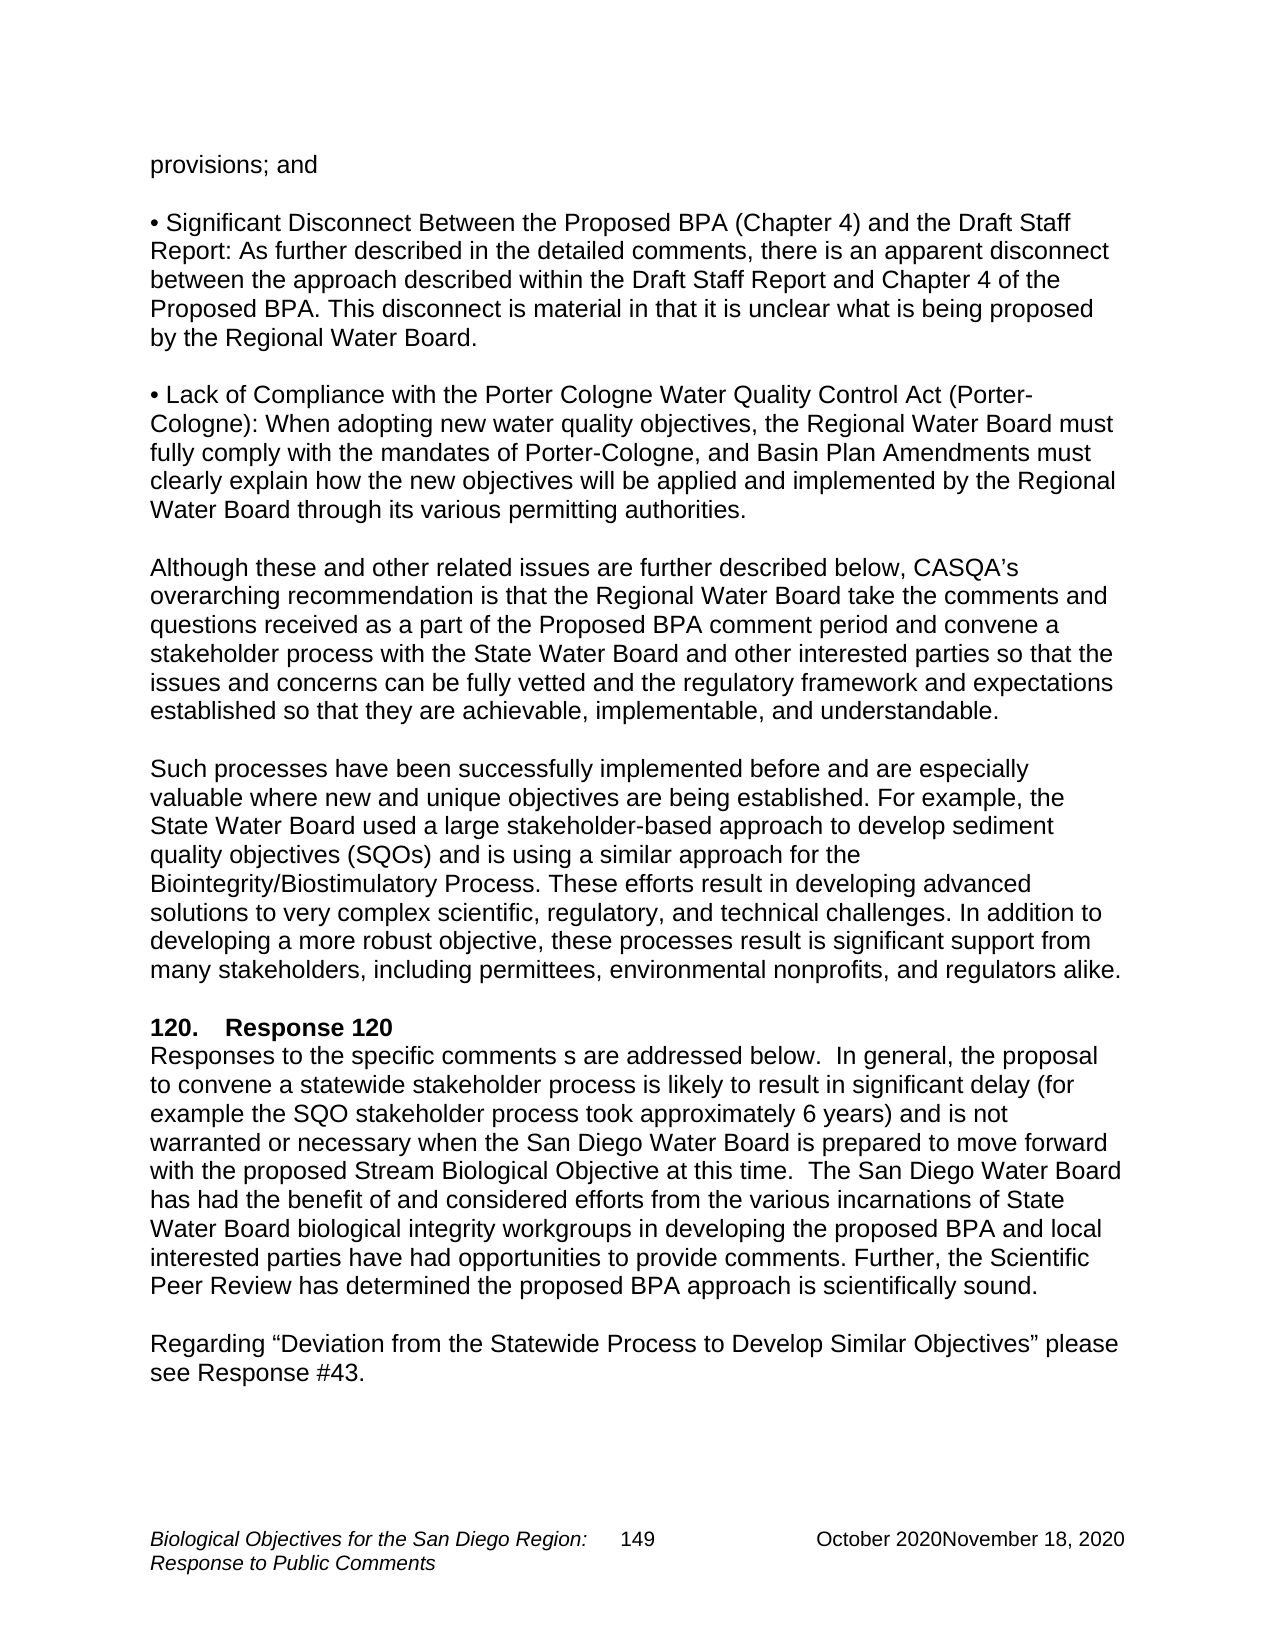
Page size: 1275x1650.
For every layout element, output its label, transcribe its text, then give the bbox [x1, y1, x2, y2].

text Such processes have been successfully implemented before and are especially valuable where new and unique objectives are being established. For example, the State Water Board used a large stakeholder-based approach to develop sediment quality objectives (SQOs) and is using a similar approach for the Biointegrity/Biostimulatory Process. These efforts result in developing advanced solutions to very complex scientific, regulatory, and technical challenges. In addition to developing a more robust objective, these processes result is significant support from many stakeholders, including permittees, environmental nonprofits, and regulators alike. [150, 754, 1125, 1012]
text Responses to the specific comments s are addressed below. In general, the proposal to convene a statewide stakeholder process is likely to result in significant delay (for example the SQO stakeholder process took approximately 6 years) and is not warranted or necessary when the San Diego Water Board is prepared to move forward with the proposed Stream Biological Objective at this time. The San Diego Water Board has had the benefit of and considered efforts from the various incarnations of State Water Board biological integrity workgroups in developing the proposed BPA and local interested parties have had opportunities to provide comments. Further, the Scientific Peer Review has determined the proposed BPA approach is scientifically sound. [150, 1041, 1125, 1300]
text Although these and other related issues are further described below, CASQA’s overarching recommendation is that the Regional Water Board take the comments and questions received as a part of the Proposed BPA comment period and convene a stakeholder process with the State Water Board and other interested parties so that the issues and concerns can be fully vetted and the regulatory framework and expectations established so that they are achievable, implementable, and understandable. [150, 552, 1125, 725]
text • Lack of Compliance with the Porter Cologne Water Quality Control Act (Porter-Cologne): When adopting new water quality objectives, the Regional Water Board must fully comply with the mandates of Porter-Cologne, and Basin Plan Amendments must clearly explain how the new objectives will be applied and implemented by the Regional Water Board through its various permitting authorities. [150, 380, 1125, 552]
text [150, 150, 1125, 207]
text • Significant Disconnect Between the Proposed BPA (Chapter 4) and the Draft Staff Report: As further described in the detailed comments, there is an apparent disconnect between the approach described within the Draft Staff Report and Chapter 4 of the Proposed BPA. This disconnect is material in that it is unclear what is being proposed by the Regional Water Board. [150, 207, 1125, 380]
list Response 120 [150, 1012, 1125, 1041]
text Regarding “Deviation from the Statewide Process to Develop Similar Objectives” please see Response #43. [150, 1329, 1125, 1386]
